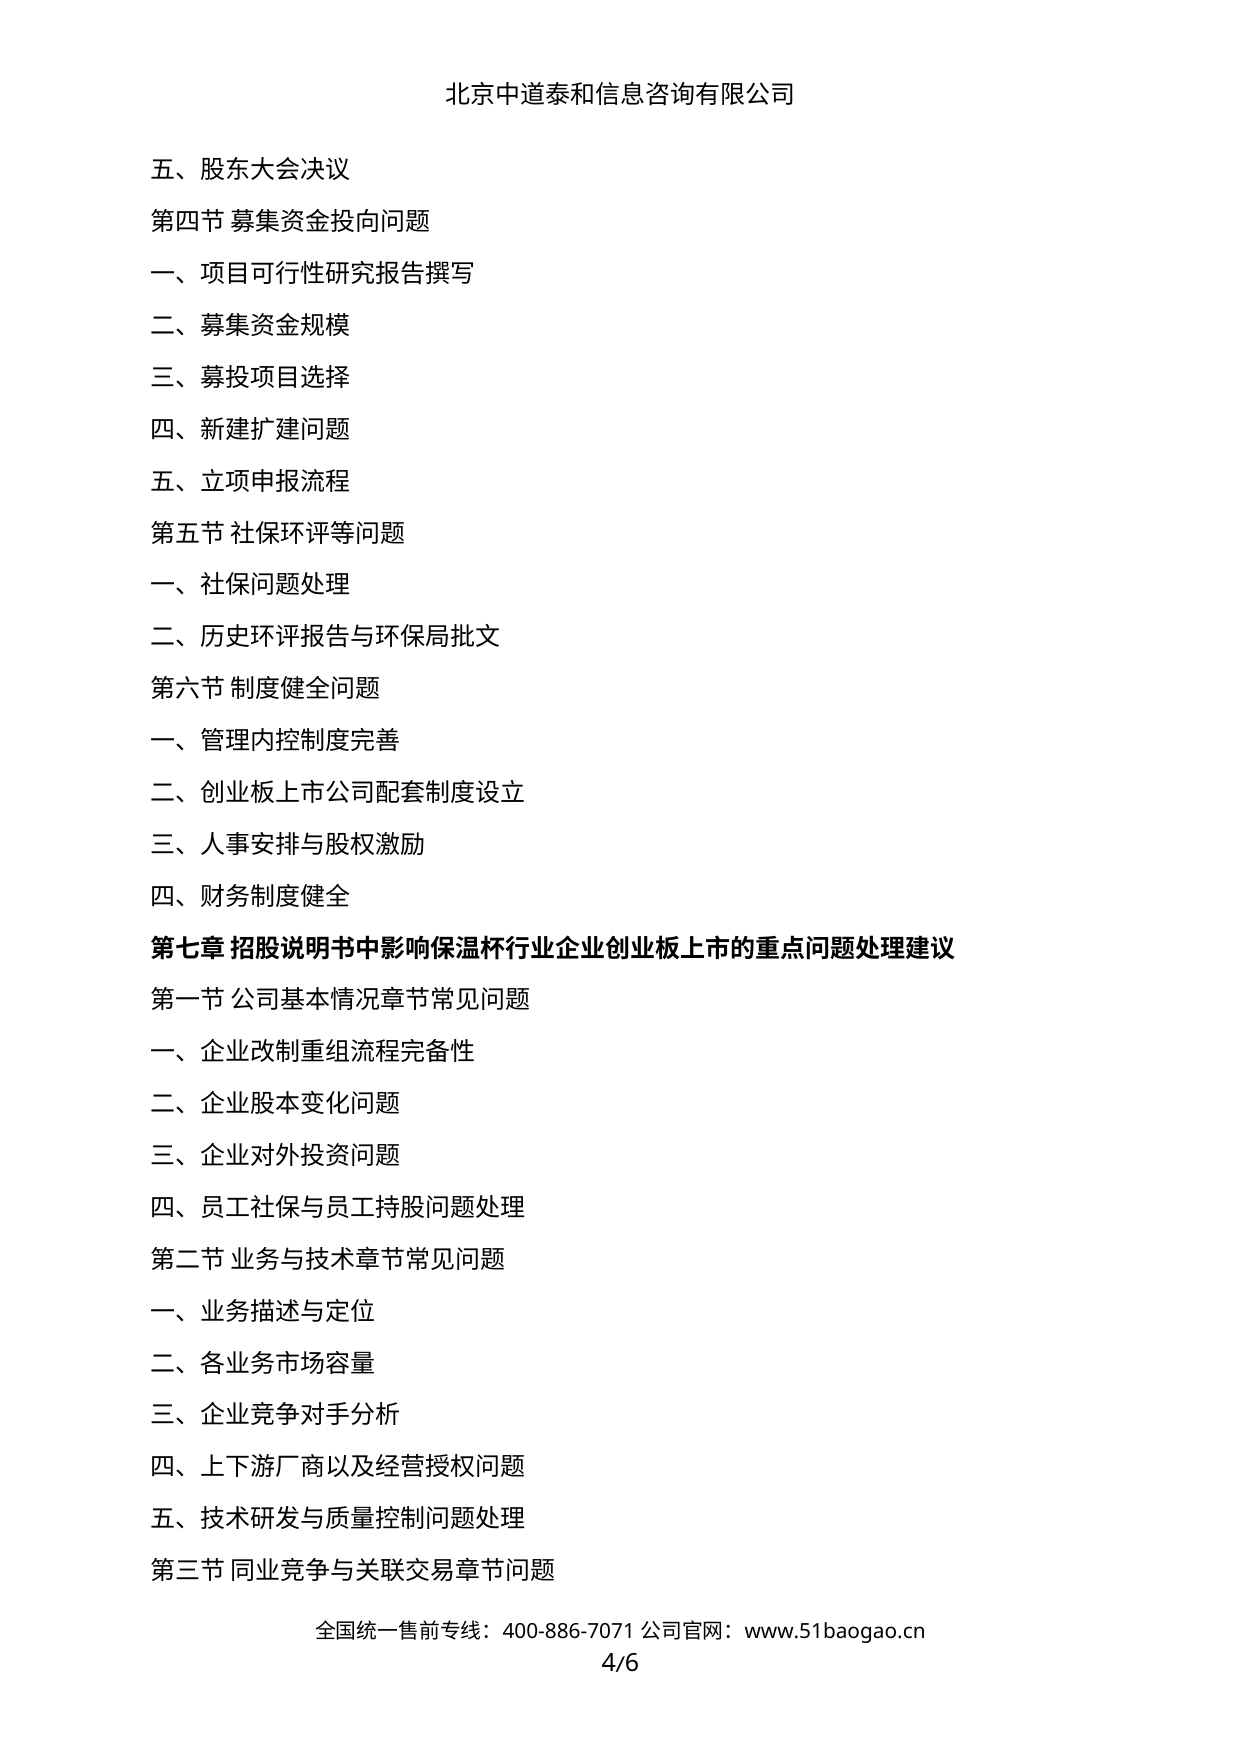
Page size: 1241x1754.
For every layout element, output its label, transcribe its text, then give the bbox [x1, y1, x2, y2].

text 四、员工社保与员工持股问题处理 [150, 1187, 1090, 1224]
text 第六节 制度健全问题 [150, 669, 1090, 705]
text 五、立项申报流程 [150, 461, 1090, 497]
text 第四节 募集资金投向问题 [150, 202, 1090, 238]
text 二、各业务市场容量 [150, 1343, 1090, 1379]
text 第一节 公司基本情况章节常见问题 [150, 980, 1090, 1016]
text 二、创业板上市公司配套制度设立 [150, 772, 1090, 809]
text 二、募集资金规模 [150, 306, 1090, 342]
text 四、财务制度健全 [150, 876, 1090, 912]
text 一、企业改制重组流程完备性 [150, 1032, 1090, 1068]
text 二、历史环评报告与环保局批文 [150, 617, 1090, 653]
text 第三节 同业竞争与关联交易章节问题 [150, 1551, 1090, 1587]
text 三、人事安排与股权激励 [150, 824, 1090, 861]
text 四、上下游厂商以及经营授权问题 [150, 1447, 1090, 1483]
text 三、募投项目选择 [150, 357, 1090, 394]
text 三、企业对外投资问题 [150, 1136, 1090, 1172]
text 一、社保问题处理 [150, 565, 1090, 601]
text 四、新建扩建问题 [150, 409, 1090, 446]
text 一、管理内控制度完善 [150, 721, 1090, 757]
text 一、业务描述与定位 [150, 1291, 1090, 1327]
text 一、项目可行性研究报告撰写 [150, 254, 1090, 290]
text 二、企业股本变化问题 [150, 1084, 1090, 1120]
text 五、技术研发与质量控制问题处理 [150, 1499, 1090, 1535]
text 三、企业竞争对手分析 [150, 1395, 1090, 1431]
text 第五节 社保环评等问题 [150, 513, 1090, 549]
text 五、股东大会决议 [150, 150, 1090, 186]
text 第七章 招股说明书中影响保温杯行业企业创业板上市的重点问题处理建议 [150, 928, 1090, 964]
text 第二节 业务与技术章节常见问题 [150, 1239, 1090, 1276]
